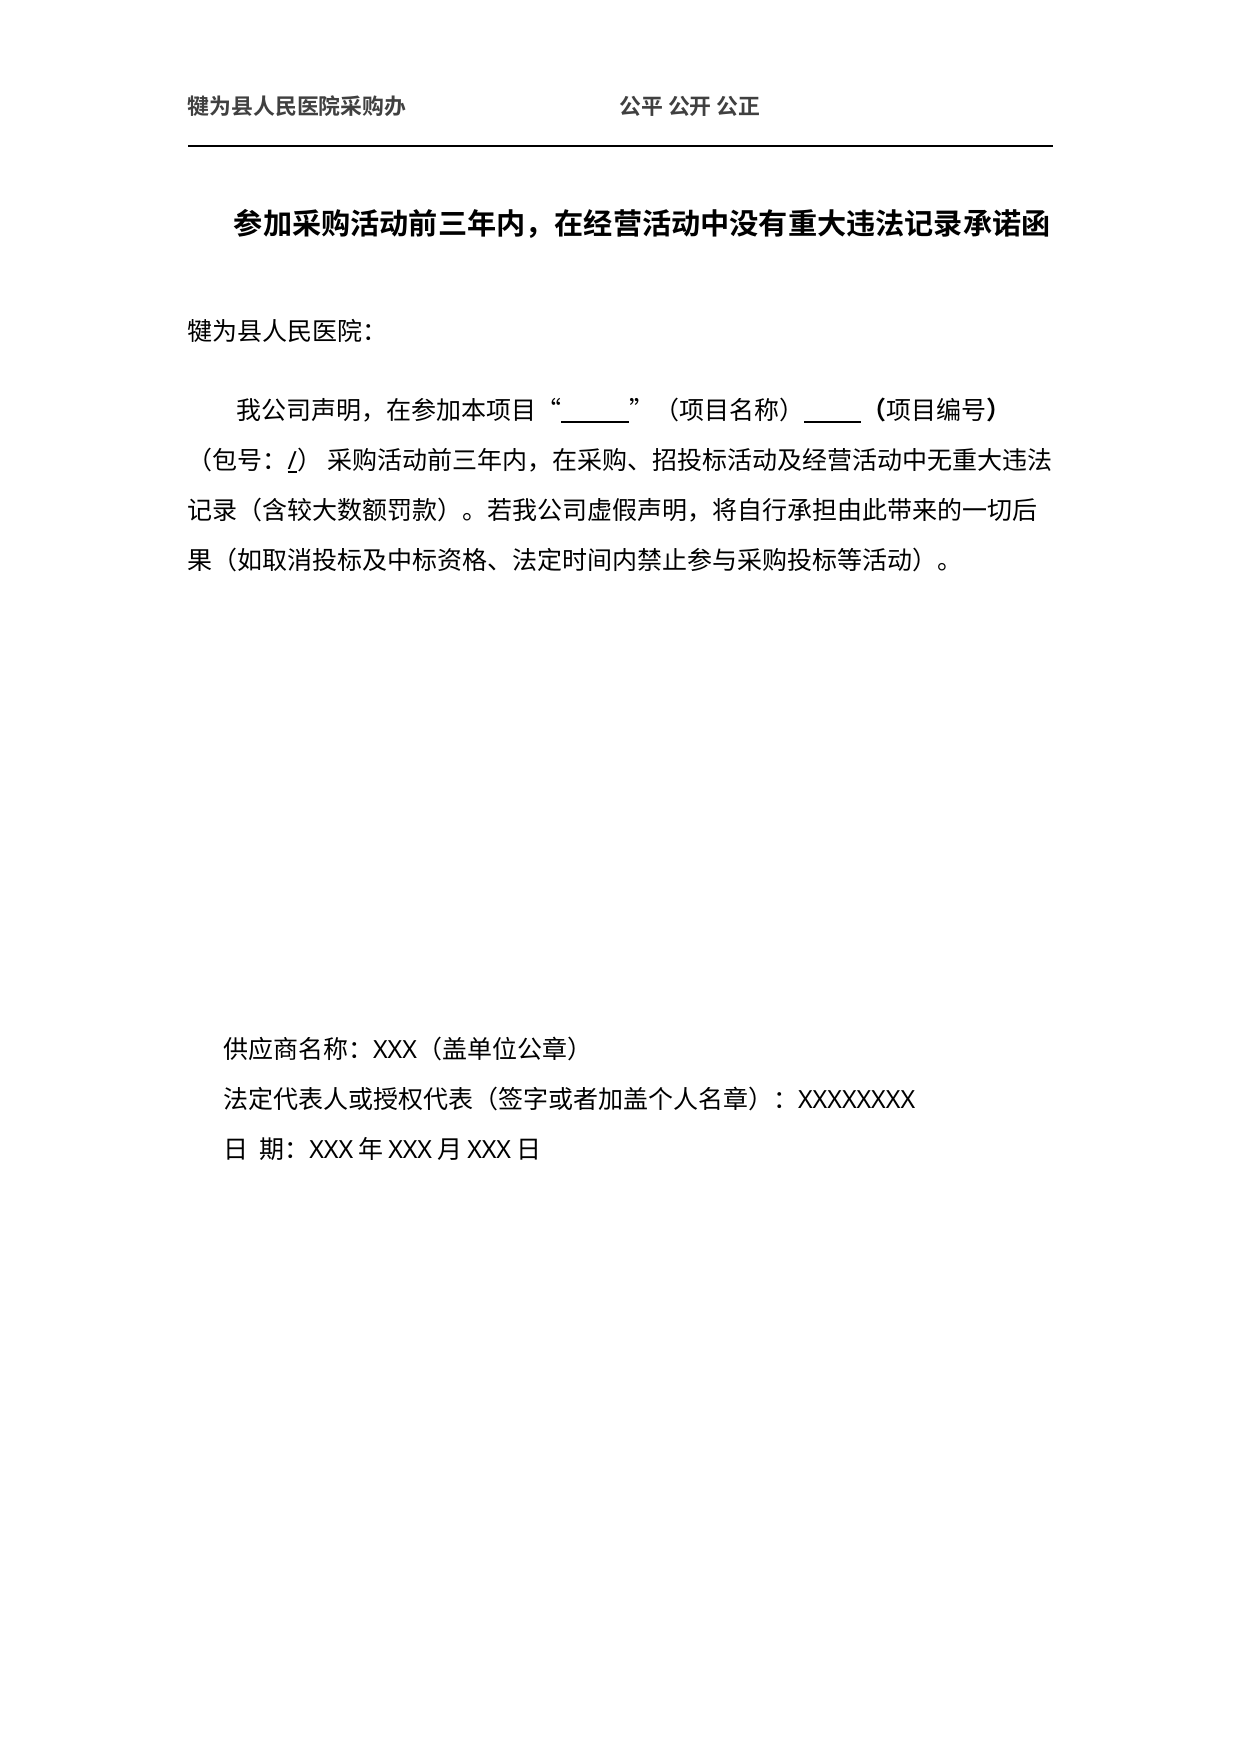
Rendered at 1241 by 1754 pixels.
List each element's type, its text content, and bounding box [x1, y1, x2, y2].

text 供应商名称：XXX（盖单位公章） [173, 1016, 1053, 1066]
text 法定代表人或授权代表（签字或者加盖个人名章）：XXXXXXXX [173, 1066, 1053, 1116]
text 我公司声明，在参加本项目“ ”（项目名称） （项目编号）（包号：/） 采购活动前三年内，在采购、招投标活动及经营活动中无重大违法记录（含较大数额罚款）。若我公司虚假声明，将自行承担由此带来的一切后果（如取消投标及中标资格、法定时间内禁止参与采购投标等活动）。 [187, 377, 1053, 577]
text 犍为县人民医院： [187, 306, 1053, 347]
text 日 期：XXX年XXX月XXX日 [173, 1116, 1053, 1166]
text 参加采购活动前三年内，在经营活动中没有重大违法记录承诺函 [173, 193, 1053, 243]
